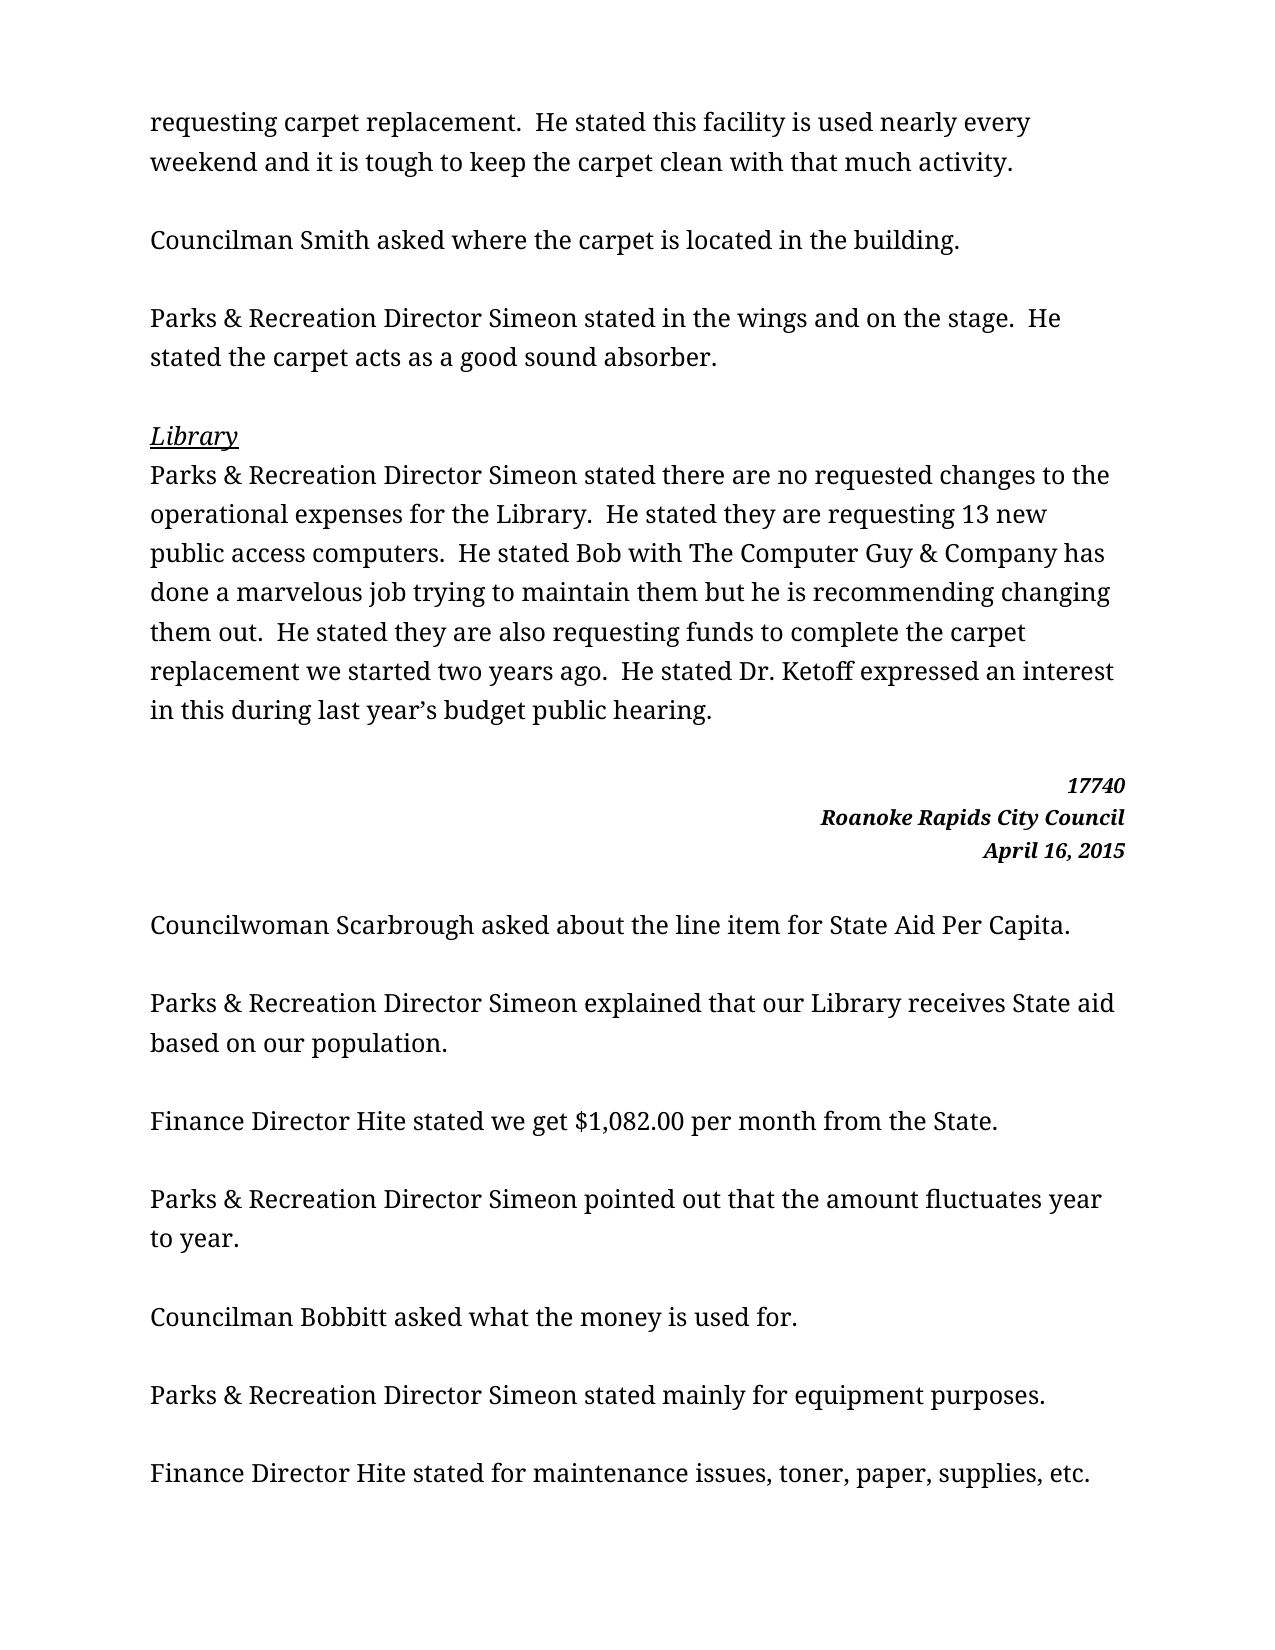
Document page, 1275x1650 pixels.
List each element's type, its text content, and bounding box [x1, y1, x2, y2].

text Councilwoman Scarbrough asked about the line item for State Aid Per Capita. [150, 908, 1125, 942]
text Parks & Recreation Director Simeon stated there are no requested changes to the operational expenses for the Library. He stated they are requesting 13 new public access computers. He stated Bob with The Computer Guy & Company has done a marvelous job trying to maintain them but he is recommending changing them out. He stated they are also requesting funds to complete the carpet replacement we started two years ago. He stated Dr. Ketoff expressed an interest in this during last year’s budget public hearing. [150, 457, 1125, 727]
text Councilman Smith asked where the carpet is located in the building. [150, 222, 1125, 257]
text Parks & Recreation Director Simeon stated in the wings and on the stage. He stated the carpet acts as a good sound absorber. [150, 301, 1125, 374]
text Finance Director Hite stated for maintenance issues, toner, paper, supplies, etc. [150, 1456, 1125, 1490]
text April 16, 2015 [150, 836, 1125, 864]
text Roanoke Rapids City Council [150, 803, 1125, 832]
text Parks & Recreation Director Simeon stated mainly for equipment purposes. [150, 1378, 1125, 1412]
text Parks & Recreation Director Simeon pointed out that the amount fluctuates year to year. [150, 1182, 1125, 1255]
text Parks & Recreation Director Simeon explained that our Library receives State aid based on our population. [150, 986, 1125, 1059]
text Library [150, 418, 1125, 452]
text Councilman Bobbitt asked what the money is used for. [150, 1299, 1125, 1333]
text Finance Director Hite stated we get $1,082.00 per month from the State. [150, 1104, 1125, 1138]
text 17740 [150, 771, 1125, 799]
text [150, 105, 1125, 178]
